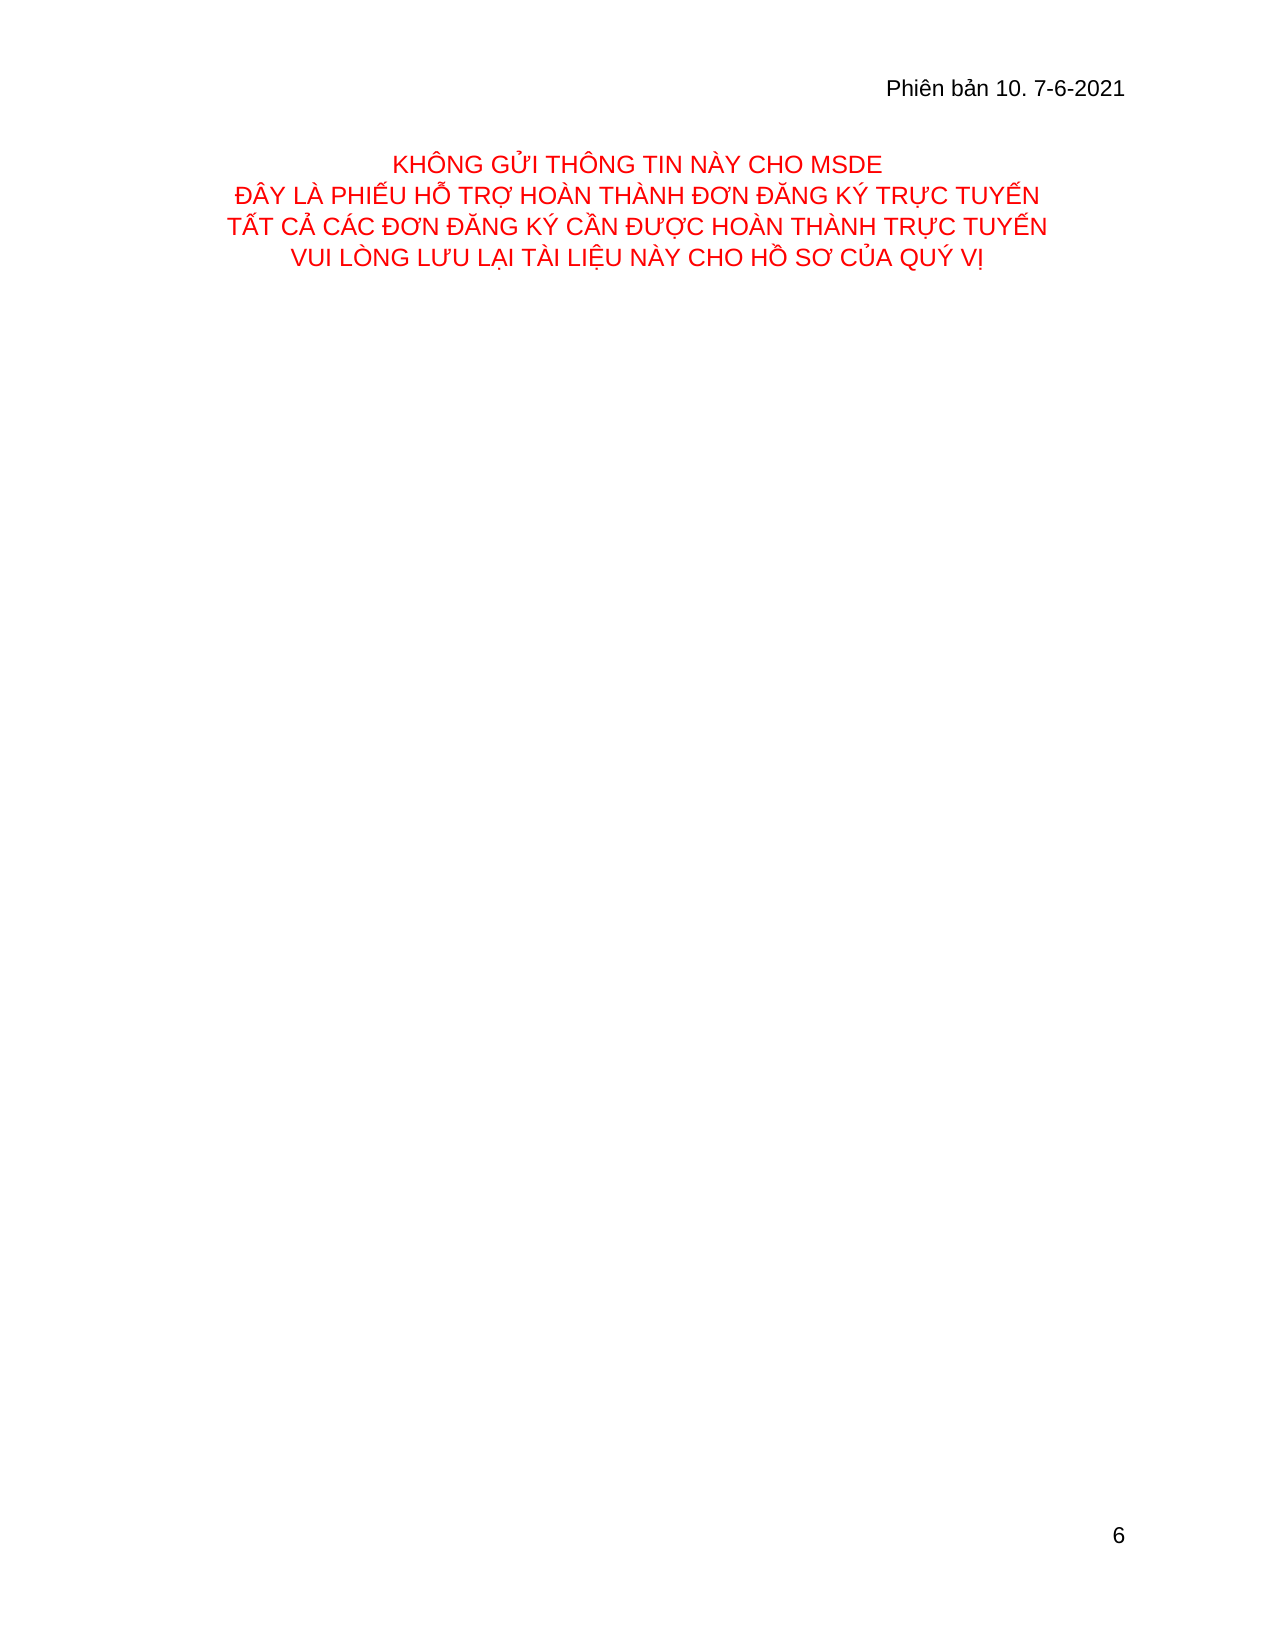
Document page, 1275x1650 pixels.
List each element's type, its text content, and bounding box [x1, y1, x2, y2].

text KHÔNG GỬI THÔNG TIN NÀY CHO MSDE [150, 150, 1125, 179]
text VUI LÒNG LƯU LẠI TÀI LIỆU NÀY CHO HỒ SƠ CỦA QUÝ VỊ [150, 243, 1125, 272]
text TẤT CẢ CÁC ĐƠN ĐĂNG KÝ CẦN ĐƯỢC HOÀN THÀNH TRỰC TUYẾN [150, 212, 1125, 241]
text ĐÂY LÀ PHIẾU HỖ TRỢ HOÀN THÀNH ĐƠN ĐĂNG KÝ TRỰC TUYẾN [150, 181, 1125, 210]
